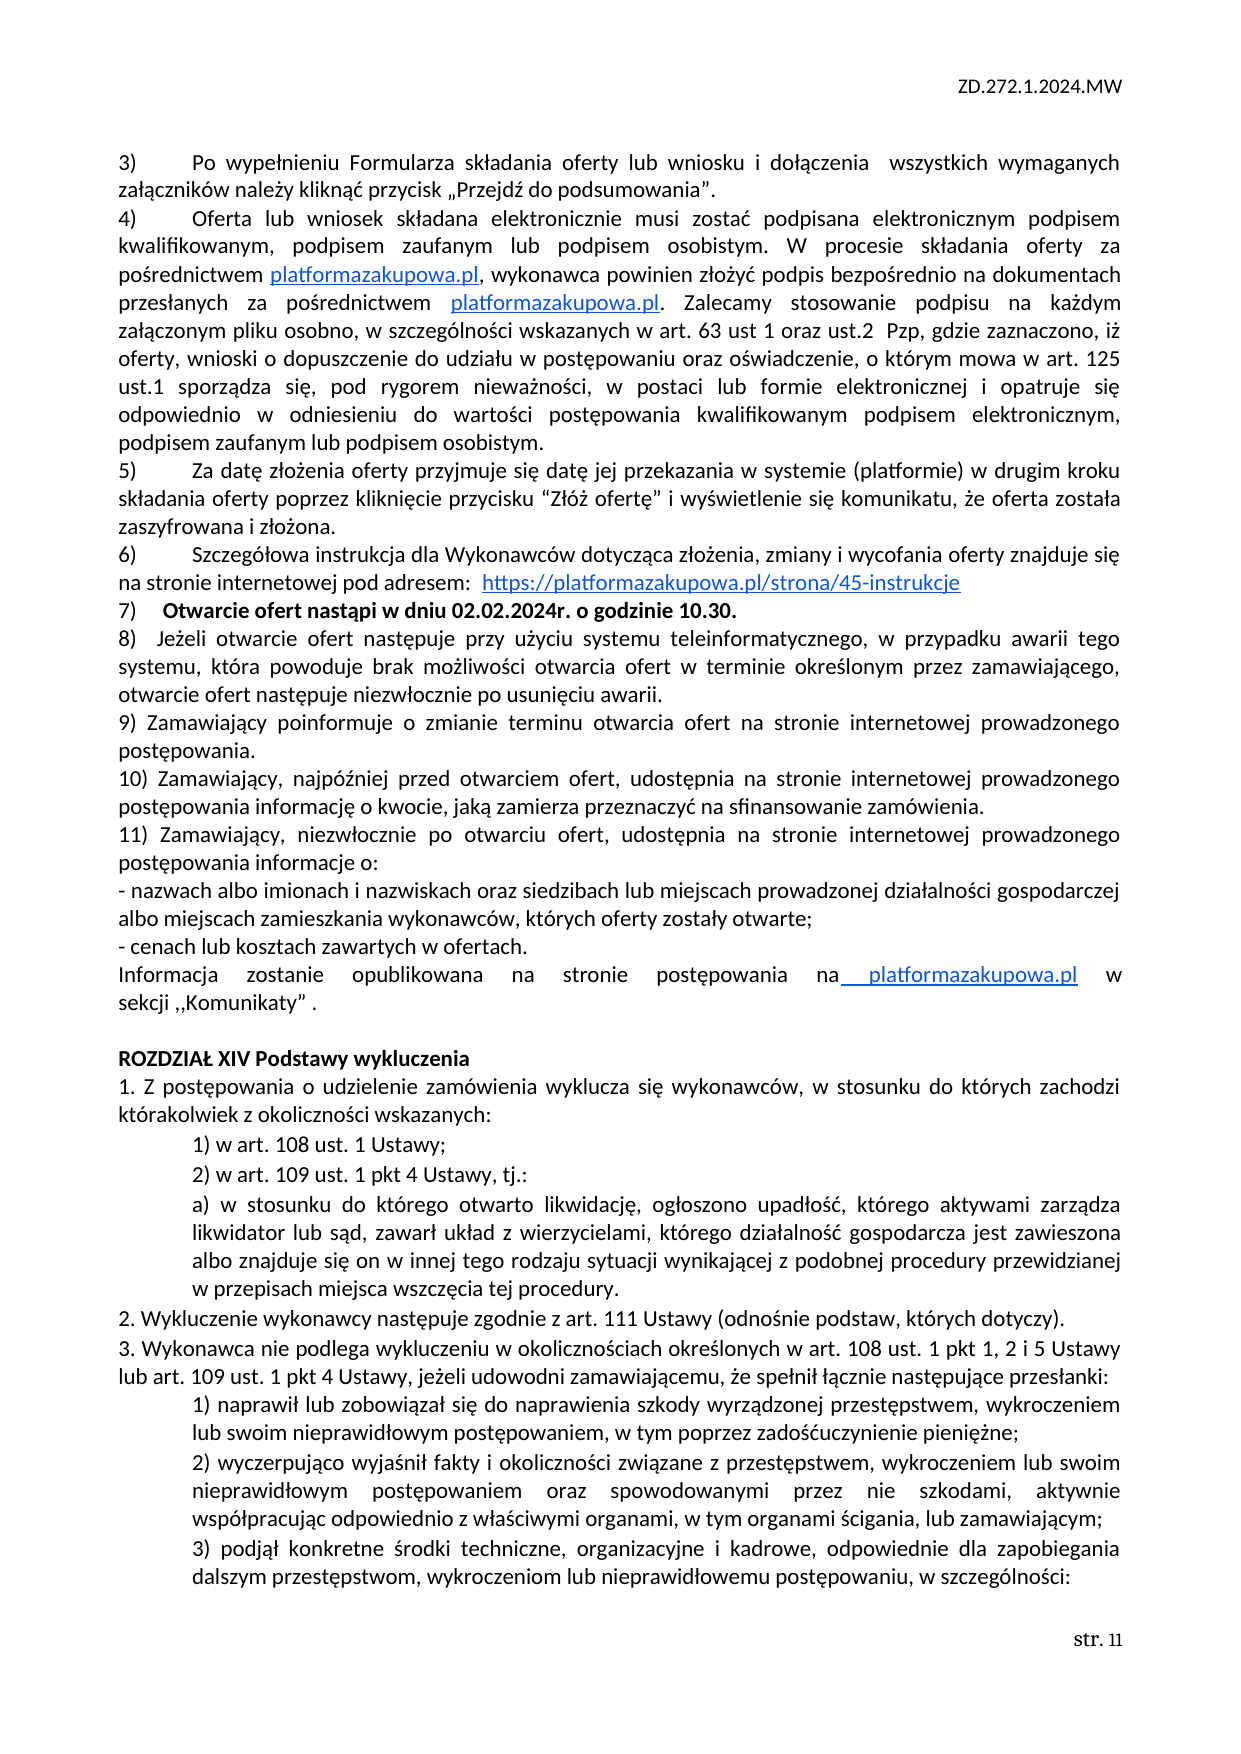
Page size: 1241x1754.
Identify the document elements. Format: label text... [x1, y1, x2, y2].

text 7) Otwarcie ofert nastąpi w dniu 02.02.2024r. o godzinie 10.30. [118, 596, 1122, 624]
text 1. Z postępowania o udzielenie zamówienia wyklucza się wykonawców, w stosunku do których zachodzi którakolwiek z okoliczności wskazanych: [118, 1072, 1122, 1128]
text 11) Zamawiający, niezwłocznie po otwarciu ofert, udostępnia na stronie internetowej prowadzonego postępowania informacje o: [118, 820, 1122, 876]
text 3. Wykonawca nie podlega wykluczeniu w okolicznościach określonych w art. 108 ust. 1 pkt 1, 2 i 5 Ustawy lub art. 109 ust. 1 pkt 4 Ustawy, jeżeli udowodni zamawiającemu, że spełnił łącznie następujące przesłanki: [118, 1334, 1122, 1390]
text 1) naprawił lub zobowiązał się do naprawienia szkody wyrządzonej przestępstwem, wykroczeniem lub swoim nieprawidłowym postępowaniem, w tym poprzez zadośćuczynienie pieniężne; [192, 1390, 1122, 1446]
text - nazwach albo imionach i nazwiskach oraz siedzibach lub miejscach prowadzonej działalności gospodarczej albo miejscach zamieszkania wykonawców, których oferty zostały otwarte; [118, 876, 1122, 932]
text ROZDZIAŁ XIV Podstawy wykluczenia [118, 1044, 1122, 1072]
text 1) w art. 108 ust. 1 Ustawy; [118, 1130, 1122, 1158]
text 10) Zamawiający, najpóźniej przed otwarciem ofert, udostępnia na stronie internetowej prowadzonego postępowania informację o kwocie, jaką zamierza przeznaczyć na sfinansowanie zamówienia. [118, 764, 1122, 820]
list Za datę złożenia oferty przyjmuje się datę jej przekazania w systemie (platformie) w drugim kroku składania oferty poprzez kliknięcie przycisku “Złóż ofertę” i wyświetlenie się komunikatu, że oferta została zaszyfrowana i złożona. [118, 456, 1122, 540]
text 8) Jeżeli otwarcie ofert następuje przy użyciu systemu teleinformatycznego, w przypadku awarii tego systemu, która powoduje brak możliwości otwarcia ofert w terminie określonym przez zamawiającego, otwarcie ofert następuje niezwłocznie po usunięciu awarii. [118, 624, 1122, 708]
list Szczegółowa instrukcja dla Wykonawców dotycząca złożenia, zmiany i wycofania oferty znajduje się na stronie internetowej pod adresem: https://platformazakupowa.pl/strona/45-instrukcje [118, 540, 1122, 596]
text 3) podjął konkretne środki techniczne, organizacyjne i kadrowe, odpowiednie dla zapobiegania dalszym przestępstwom, wykroczeniom lub nieprawidłowemu postępowaniu, w szczególności: [192, 1534, 1122, 1590]
list Po wypełnieniu Formularza składania oferty lub wniosku i dołączenia wszystkich wymaganych załączników należy kliknąć przycisk „Przejdź do podsumowania”. [118, 148, 1122, 204]
text - cenach lub kosztach zawartych w ofertach. [118, 932, 1122, 960]
text 2) w art. 109 ust. 1 pkt 4 Ustawy, tj.: [118, 1160, 1122, 1188]
text 9) Zamawiający poinformuje o zmianie terminu otwarcia ofert na stronie internetowej prowadzonego postępowania. [118, 708, 1122, 764]
text 2) wyczerpująco wyjaśnił fakty i okoliczności związane z przestępstwem, wykroczeniem lub swoim nieprawidłowym postępowaniem oraz spowodowanymi przez nie szkodami, aktywnie współpracując odpowiednio z właściwymi organami, w tym organami ścigania, lub zamawiającym; [192, 1448, 1122, 1532]
text Informacja zostanie opublikowana na stronie postępowania na platformazakupowa.pl w sekcji ,,Komunikaty” . [118, 960, 1122, 1016]
text 2. Wykluczenie wykonawcy następuje zgodnie z art. 111 Ustawy (odnośnie podstaw, których dotyczy). [118, 1304, 1122, 1332]
list Oferta lub wniosek składana elektronicznie musi zostać podpisana elektronicznym podpisem kwalifikowanym, podpisem zaufanym lub podpisem osobistym. W procesie składania oferty za pośrednictwem platformazakupowa.pl, wykonawca powinien złożyć podpis bezpośrednio na dokumentach przesłanych za pośrednictwem platformazakupowa.pl. Zalecamy stosowanie podpisu na każdym załączonym pliku osobno, w szczególności wskazanych w art. 63 ust 1 oraz ust.2 Pzp, gdzie zaznaczono, iż oferty, wnioski o dopuszczenie do udziału w postępowaniu oraz oświadczenie, o którym mowa w art. 125 ust.1 sporządza się, pod rygorem nieważności, w postaci lub formie elektronicznej i opatruje się odpowiednio w odniesieniu do wartości postępowania kwalifikowanym podpisem elektronicznym, podpisem zaufanym lub podpisem osobistym. [118, 204, 1122, 456]
text a) w stosunku do którego otwarto likwidację, ogłoszono upadłość, którego aktywami zarządza likwidator lub sąd, zawarł układ z wierzycielami, którego działalność gospodarcza jest zawieszona albo znajduje się on w innej tego rodzaju sytuacji wynikającej z podobnej procedury przewidzianej w przepisach miejsca wszczęcia tej procedury. [192, 1190, 1122, 1302]
